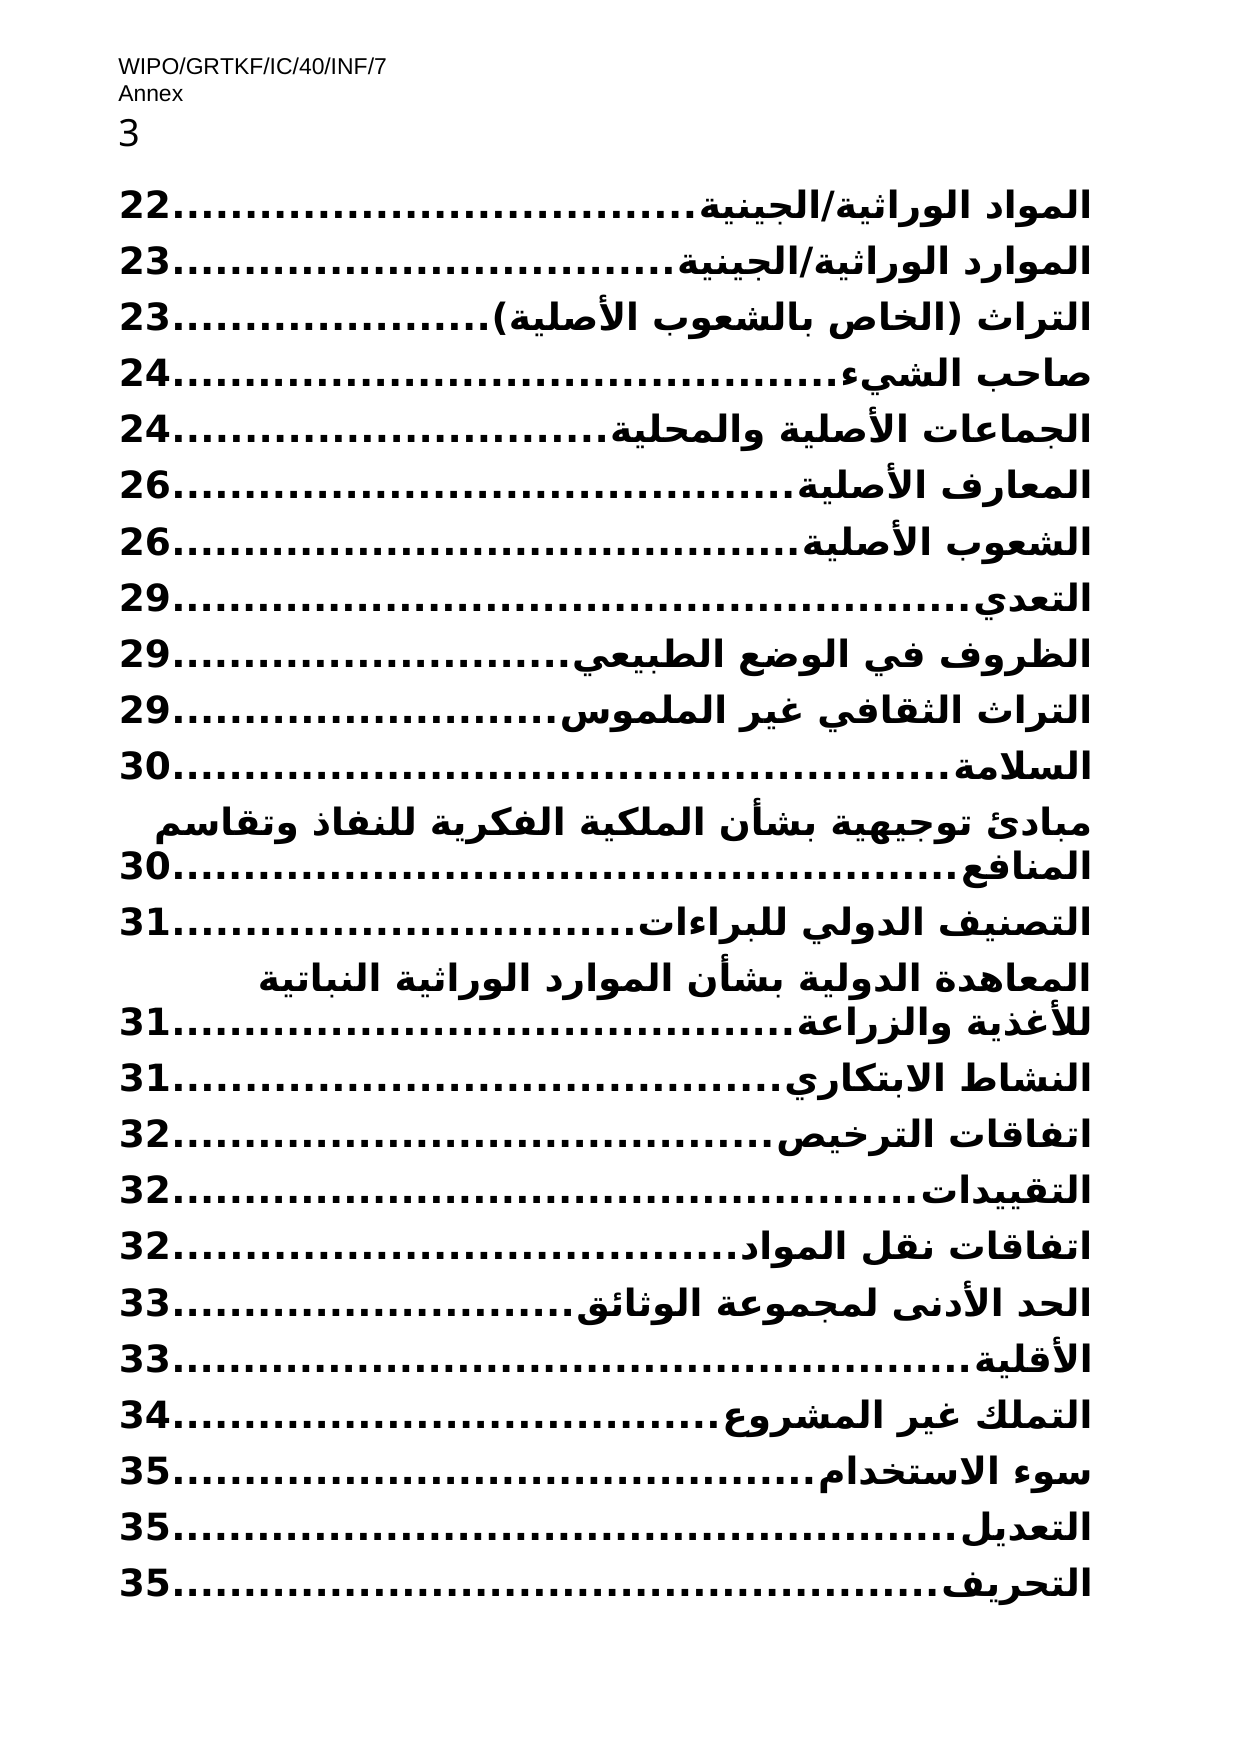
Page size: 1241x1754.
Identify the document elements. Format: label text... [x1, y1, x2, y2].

text الشعوب الأصلية 26 [118, 520, 1092, 564]
text الجماعات الأصلية والمحلية 24 [118, 408, 1092, 451]
text التعدي 29 [118, 576, 1092, 620]
text مبادئ توجيهية بشأن الملكية الفكرية للنفاذ وتقاسم المنافع 30 [118, 801, 1092, 888]
text صاحب الشيء 24 [118, 352, 1092, 395]
text التصنيف الدولي للبراءات 31 [118, 901, 1092, 944]
text التقييدات 32 [118, 1169, 1092, 1212]
text الأقلية 33 [118, 1337, 1092, 1381]
text اتفاقات نقل المواد 32 [118, 1225, 1092, 1269]
text اتفاقات الترخيص 32 [118, 1113, 1092, 1156]
text المعارف الأصلية 26 [118, 464, 1092, 508]
text التراث الثقافي غير الملموس 29 [118, 688, 1092, 732]
text المواد الوراثية/الجينية 22 [118, 183, 1092, 227]
text الظروف في الوضع الطبيعي 29 [118, 632, 1092, 676]
text الحد الأدنى لمجموعة الوثائق 33 [118, 1281, 1092, 1325]
text التراث (الخاص بالشعوب الأصلية) 23 [118, 296, 1092, 339]
text التعديل 35 [118, 1506, 1092, 1549]
text الموارد الوراثية/الجينية 23 [118, 239, 1092, 283]
text السلامة 30 [118, 745, 1092, 788]
text التملك غير المشروع 34 [118, 1393, 1092, 1437]
text التحريف 35 [118, 1562, 1092, 1606]
text النشاط الابتكاري 31 [118, 1057, 1092, 1100]
text المعاهدة الدولية بشأن الموارد الوراثية النباتية للأغذية والزراعة 31 [118, 957, 1092, 1044]
text سوء الاستخدام 35 [118, 1449, 1092, 1493]
